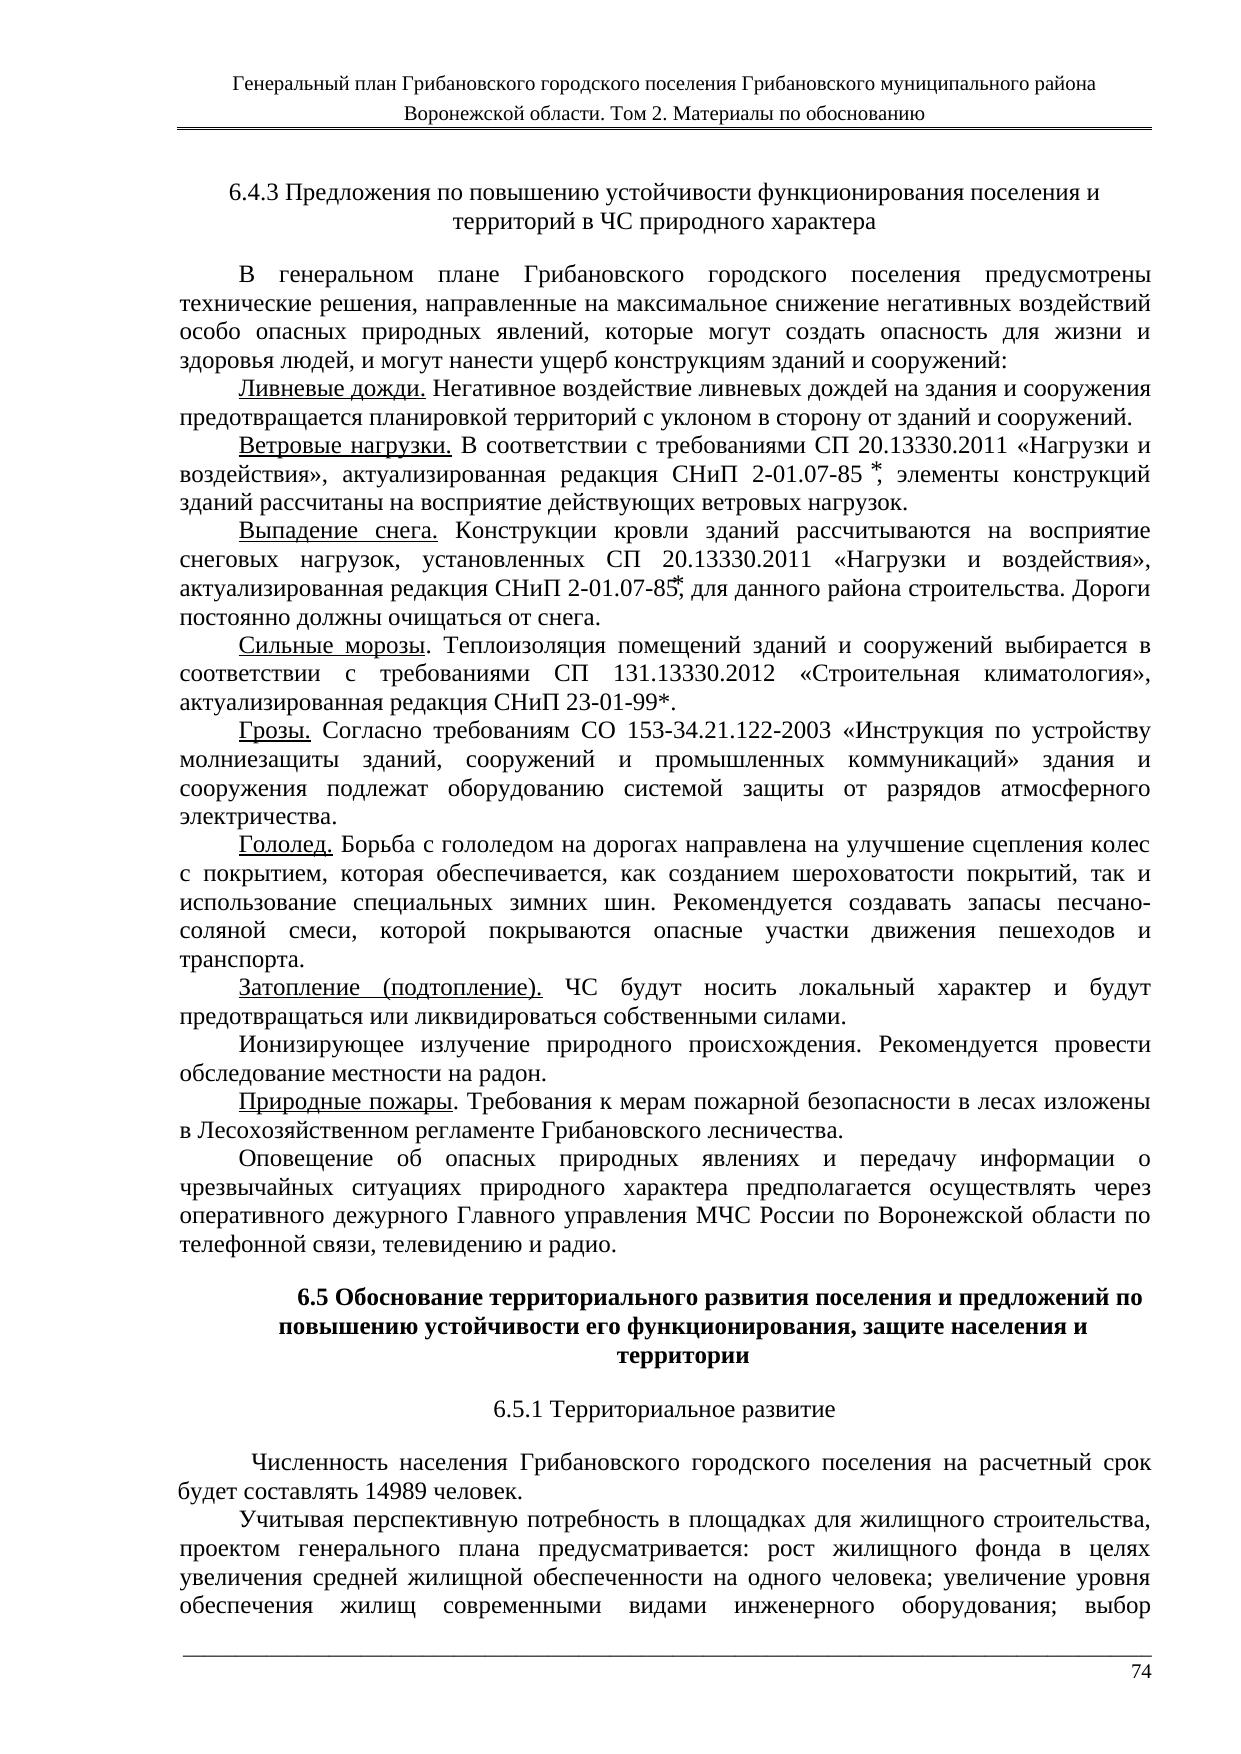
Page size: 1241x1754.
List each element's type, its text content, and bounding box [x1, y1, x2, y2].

text Сильные морозы. Теплоизоляция помещений зданий и сооружений выбирается в соответствии с требованиями СП 131.13330.2012 «Строительная климатология», актуализированная редакция СНиП 23-01-99*. [179, 630, 1152, 716]
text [179, 1505, 1152, 1619]
text Гололед. Борьба с гололедом на дорогах направлена на улучшение сцепления колес с покрытием, которая обеспечивается, как созданием шероховатости покрытий, так и использование специальных зимних шин. Рекомендуется создавать запасы песчано-соляной смеси, которой покрываются опасные участки движения пешеходов и транспорта. [179, 830, 1152, 972]
subtitle 6.5.1 Территориальное развитие [177, 1394, 1152, 1422]
text Оповещение об опасных природных явлениях и передачу информации о чрезвычайных ситуациях природного характера предполагается осуществлять через оперативного дежурного Главного управления МЧС России по Воронежской области по телефонной связи, телевидению и радио. [179, 1143, 1152, 1257]
text Численность населения Грибановского городского поселения на расчетный срок будет составлять 14989 человек. [177, 1447, 1152, 1505]
text Ливневые дожди. Негативное воздействие ливневых дождей на здания и сооружения предотвращается планировкой территорий с уклоном в сторону от зданий и сооружений. [179, 374, 1152, 431]
subtitle 6.4.3 Предложения по повышению устойчивости функционирования поселения и территорий в ЧС природного характера [177, 177, 1152, 235]
subtitle 6.5 Обоснование территориального развития поселения и предложений по повышению устойчивости его функционирования, защите населения и территории [215, 1282, 1152, 1369]
text Выпадение снега. Конструкции кровли зданий рассчитываются на восприятие снеговых нагрузок, установленных СП 20.13330.2011 «Нагрузки и воздействия», актуализированная редакция СНиП 2-01.07-85⃰, для данного района строительства. Дороги постоянно должны очищаться от снега. [179, 516, 1152, 630]
text Ветровые нагрузки. В соответствии с требованиями СП 20.13330.2011 «Нагрузки и воздействия», актуализированная редакция СНиП 2-01.07-85 ⃰, элементы конструкций зданий рассчитаны на восприятие действующих ветровых нагрузок. [179, 431, 1152, 516]
text В генеральном плане Грибановского городского поселения предусмотрены технические решения, направленные на максимальное снижение негативных воздействий особо опасных природных явлений, которые могут создать опасность для жизни и здоровья людей, и могут нанести ущерб конструкциям зданий и сооружений: [179, 260, 1152, 374]
text Затопление (подтопление). ЧС будут носить локальный характер и будут предотвращаться или ликвидироваться собственными силами. [179, 972, 1152, 1029]
text Грозы. Согласно требованиям СО 153-34.21.122-2003 «Инструкция по устройству молниезащиты зданий, сооружений и промышленных коммуникаций» здания и сооружения подлежат оборудованию системой защиты от разрядов атмосферного электричества. [179, 716, 1152, 830]
text Ионизирующее излучение природного происхождения. Рекомендуется провести обследование местности на радон. [179, 1029, 1152, 1086]
text Природные пожары. Требования к мерам пожарной безопасности в лесах изложены в Лесохозяйственном регламенте Грибановского лесничества. [179, 1086, 1152, 1143]
